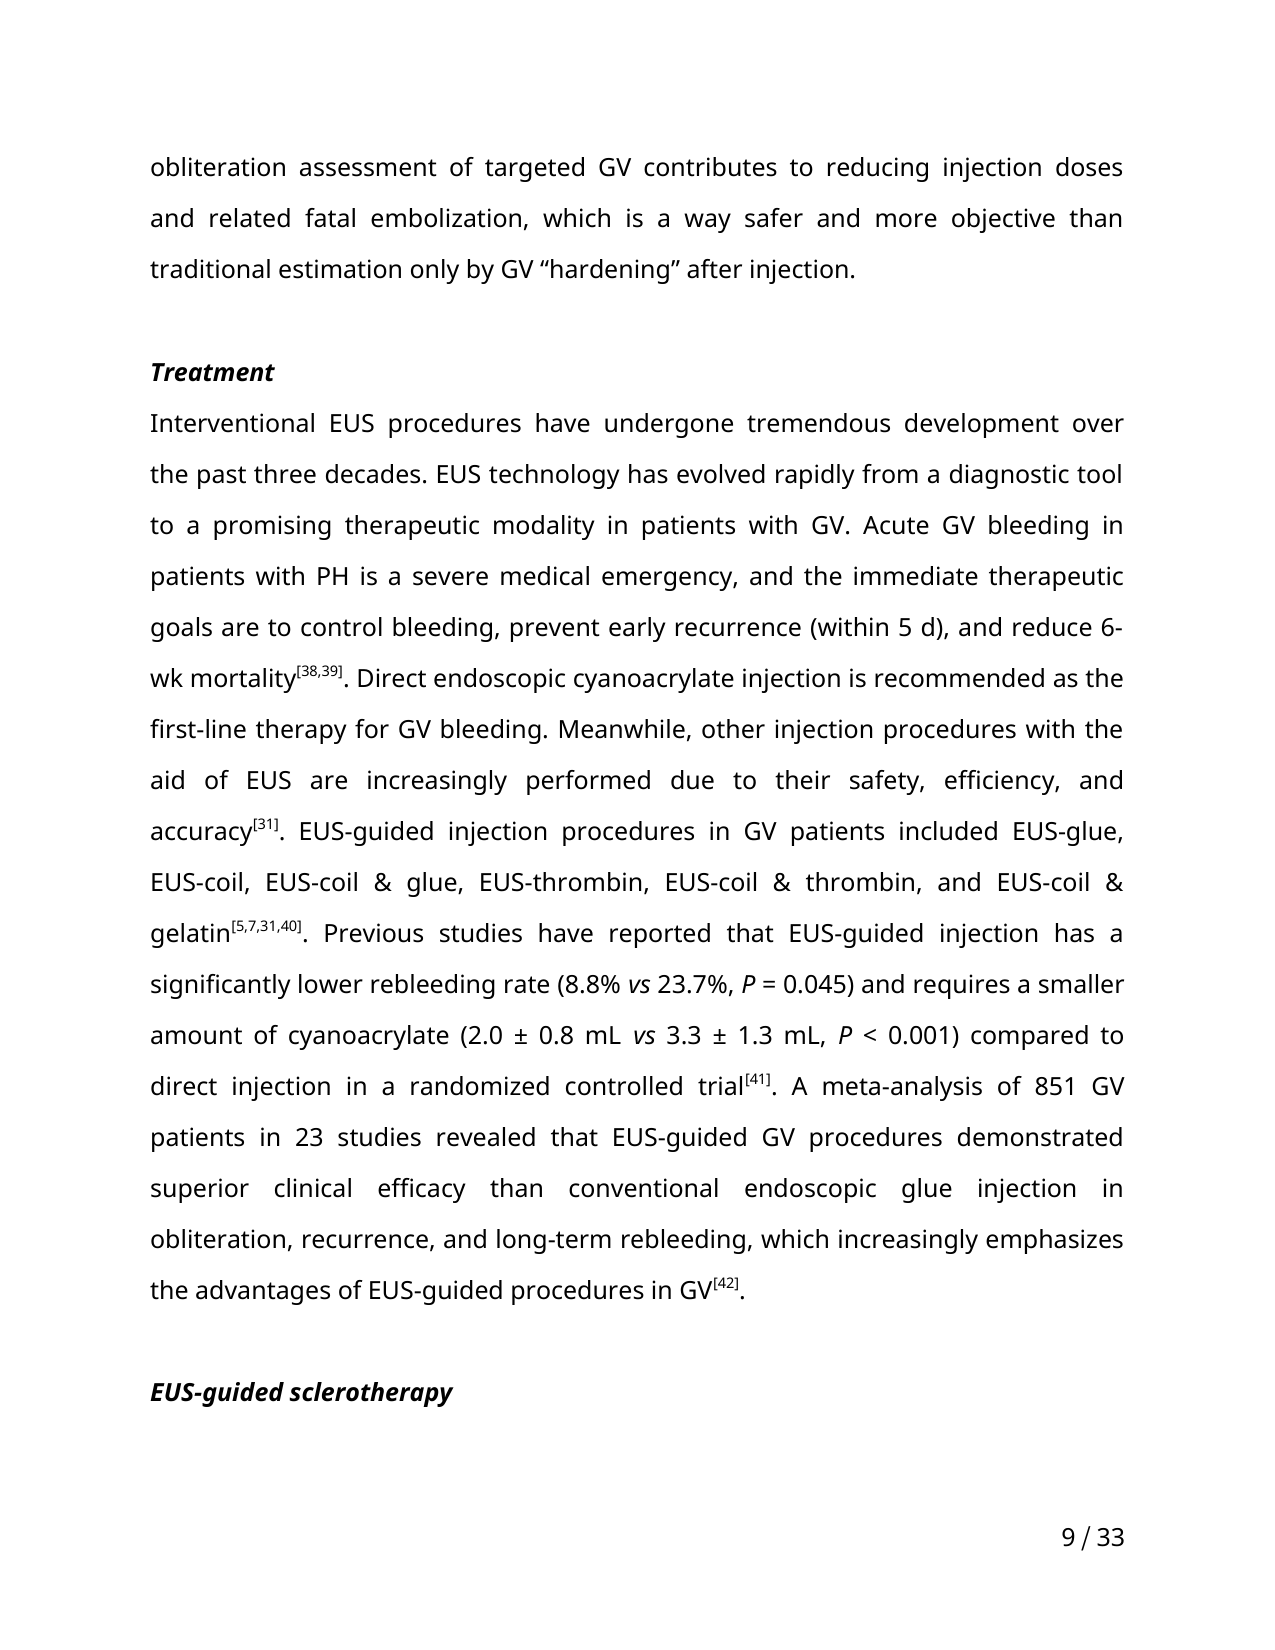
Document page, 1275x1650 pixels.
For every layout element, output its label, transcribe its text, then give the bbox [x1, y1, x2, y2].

text EUS-guided sclerotherapy [150, 1375, 1125, 1409]
text Interventional EUS procedures have undergone tremendous development over the past three decades. EUS technology has evolved rapidly from a diagnostic tool to a promising therapeutic modality in patients with GV. Acute GV bleeding in patients with PH is a severe medical emergency, and the immediate therapeutic goals are to control bleeding, prevent early recurrence (within 5 d), and reduce 6-wk mortality[38,39]. Direct endoscopic cyanoacrylate injection is recommended as the first-line therapy for GV bleeding. Meanwhile, other injection procedures with the aid of EUS are increasingly performed due to their safety, efficiency, and accuracy[31]. EUS-guided injection procedures in GV patients included EUS-glue, EUS-coil, EUS-coil & glue, EUS-thrombin, EUS-coil & thrombin, and EUS-coil & gelatin[5,7,31,40]. Previous studies have reported that EUS-guided injection has a significantly lower rebleeding rate (8.8% vs 23.7%, P = 0.045) and requires a smaller amount of cyanoacrylate (2.0 ± 0.8 mL vs 3.3 ± 1.3 mL, P < 0.001) compared to direct injection in a randomized controlled trial[41]. A meta-analysis of 851 GV patients in 23 studies revealed that EUS-guided GV procedures demonstrated superior clinical efficacy than conventional endoscopic glue injection in obliteration, recurrence, and long-term rebleeding, which increasingly emphasizes the advantages of EUS-guided procedures in GV[42]. [150, 405, 1125, 1307]
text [150, 150, 1125, 286]
text Treatment [150, 354, 1125, 388]
